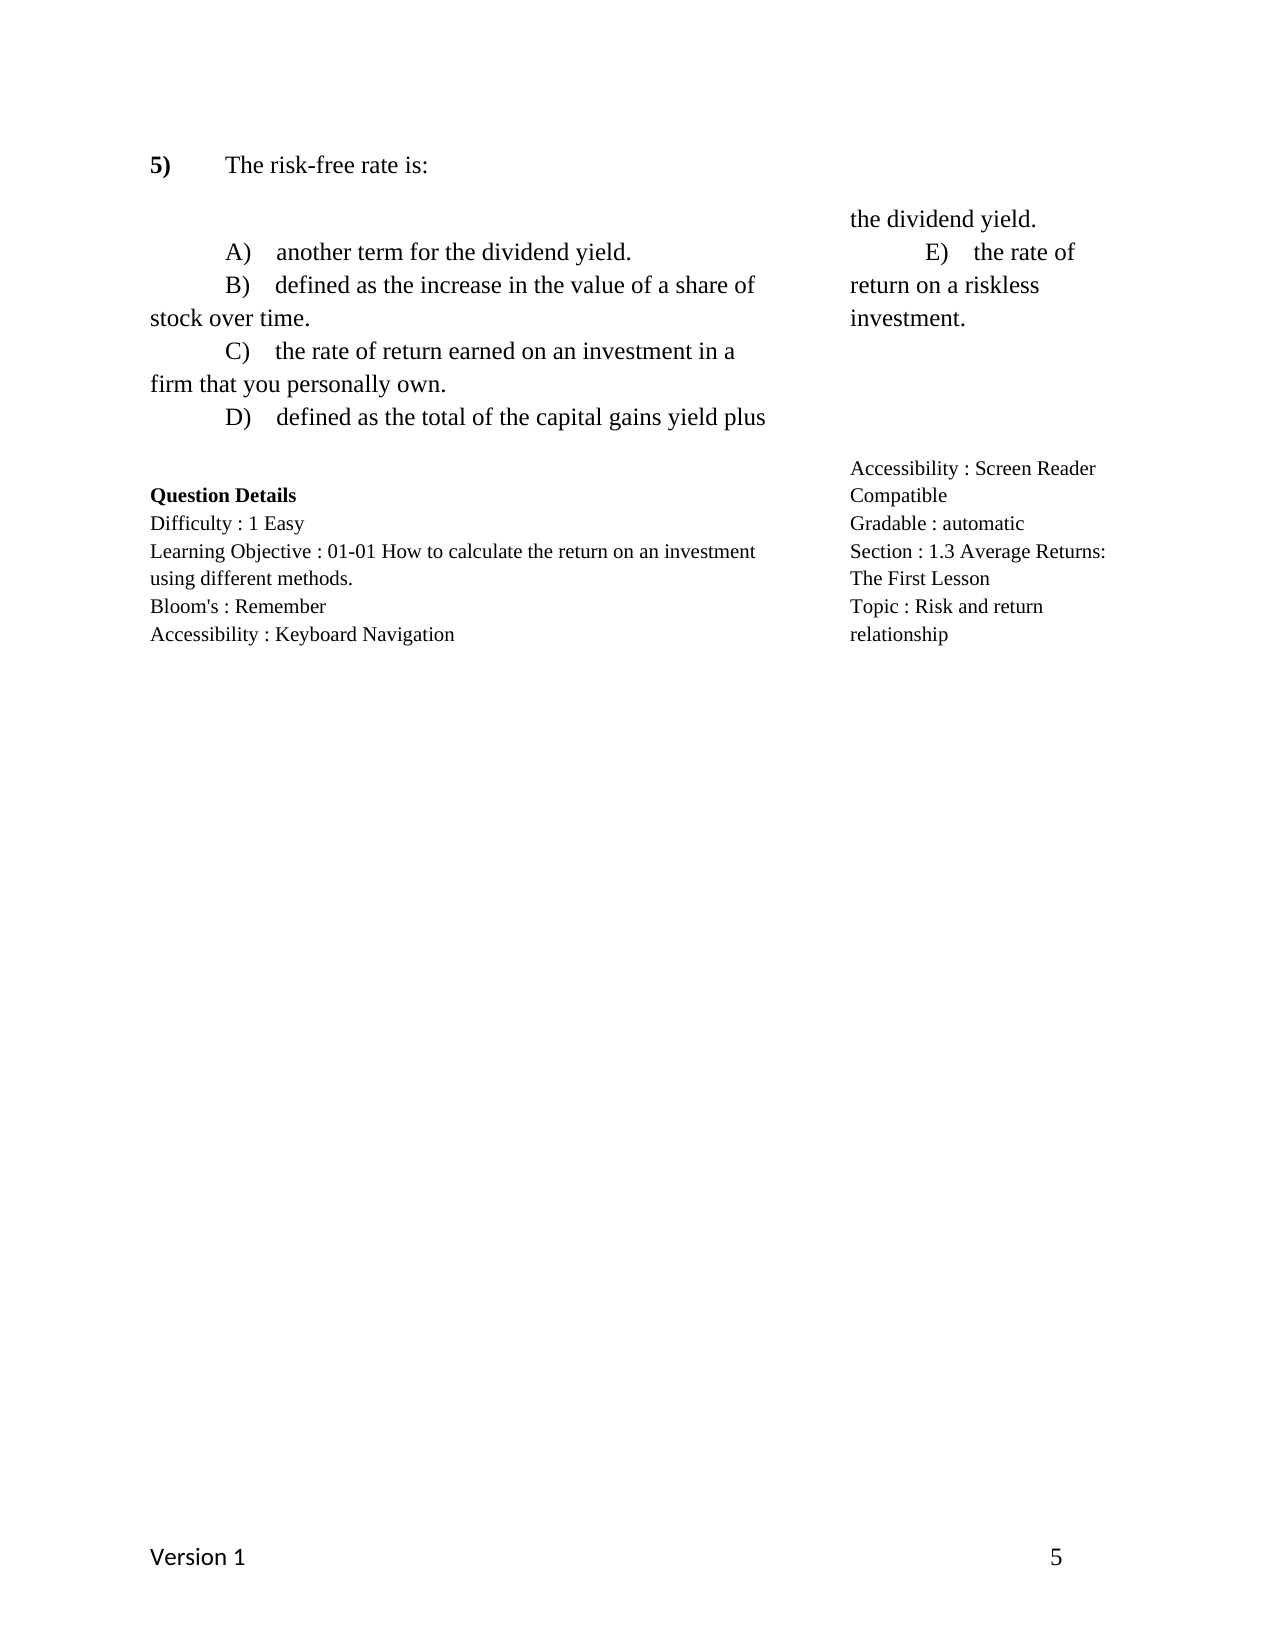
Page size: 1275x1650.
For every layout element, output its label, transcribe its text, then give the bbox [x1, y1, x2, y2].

text Question Details Difficulty : 1 Easy Learning Objective : 01-01 How to calculate the return on an investment using different methods. Bloom's : Remember Accessibility : Keyboard Navigation Accessibility : Screen Reader Compatible Gradable : automatic Section : 1.3 Average Returns: The First Lesson Topic : Risk and return relationship [150, 456, 775, 646]
text A) another term for the dividend yield. B) defined as the increase in the value of a share of stock over time. C) the rate of return earned on an investment in a firm that you personally own. D) defined as the total of the capital gains yield plus the dividend yield. E) the rate of return on a riskless investment. [850, 204, 1125, 365]
text Question Details Difficulty : 1 Easy Learning Objective : 01-01 How to calculate the return on an investment using different methods. Bloom's : Remember Accessibility : Keyboard Navigation Accessibility : Screen Reader Compatible Gradable : automatic Section : 1.3 Average Returns: The First Lesson Topic : Risk and return relationship [850, 456, 1125, 646]
text A) another term for the dividend yield. B) defined as the increase in the value of a share of stock over time. C) the rate of return earned on an investment in a firm that you personally own. D) defined as the total of the capital gains yield plus the dividend yield. E) the rate of return on a riskless investment. [150, 204, 775, 431]
text 5) The risk-free rate is: [150, 150, 775, 179]
